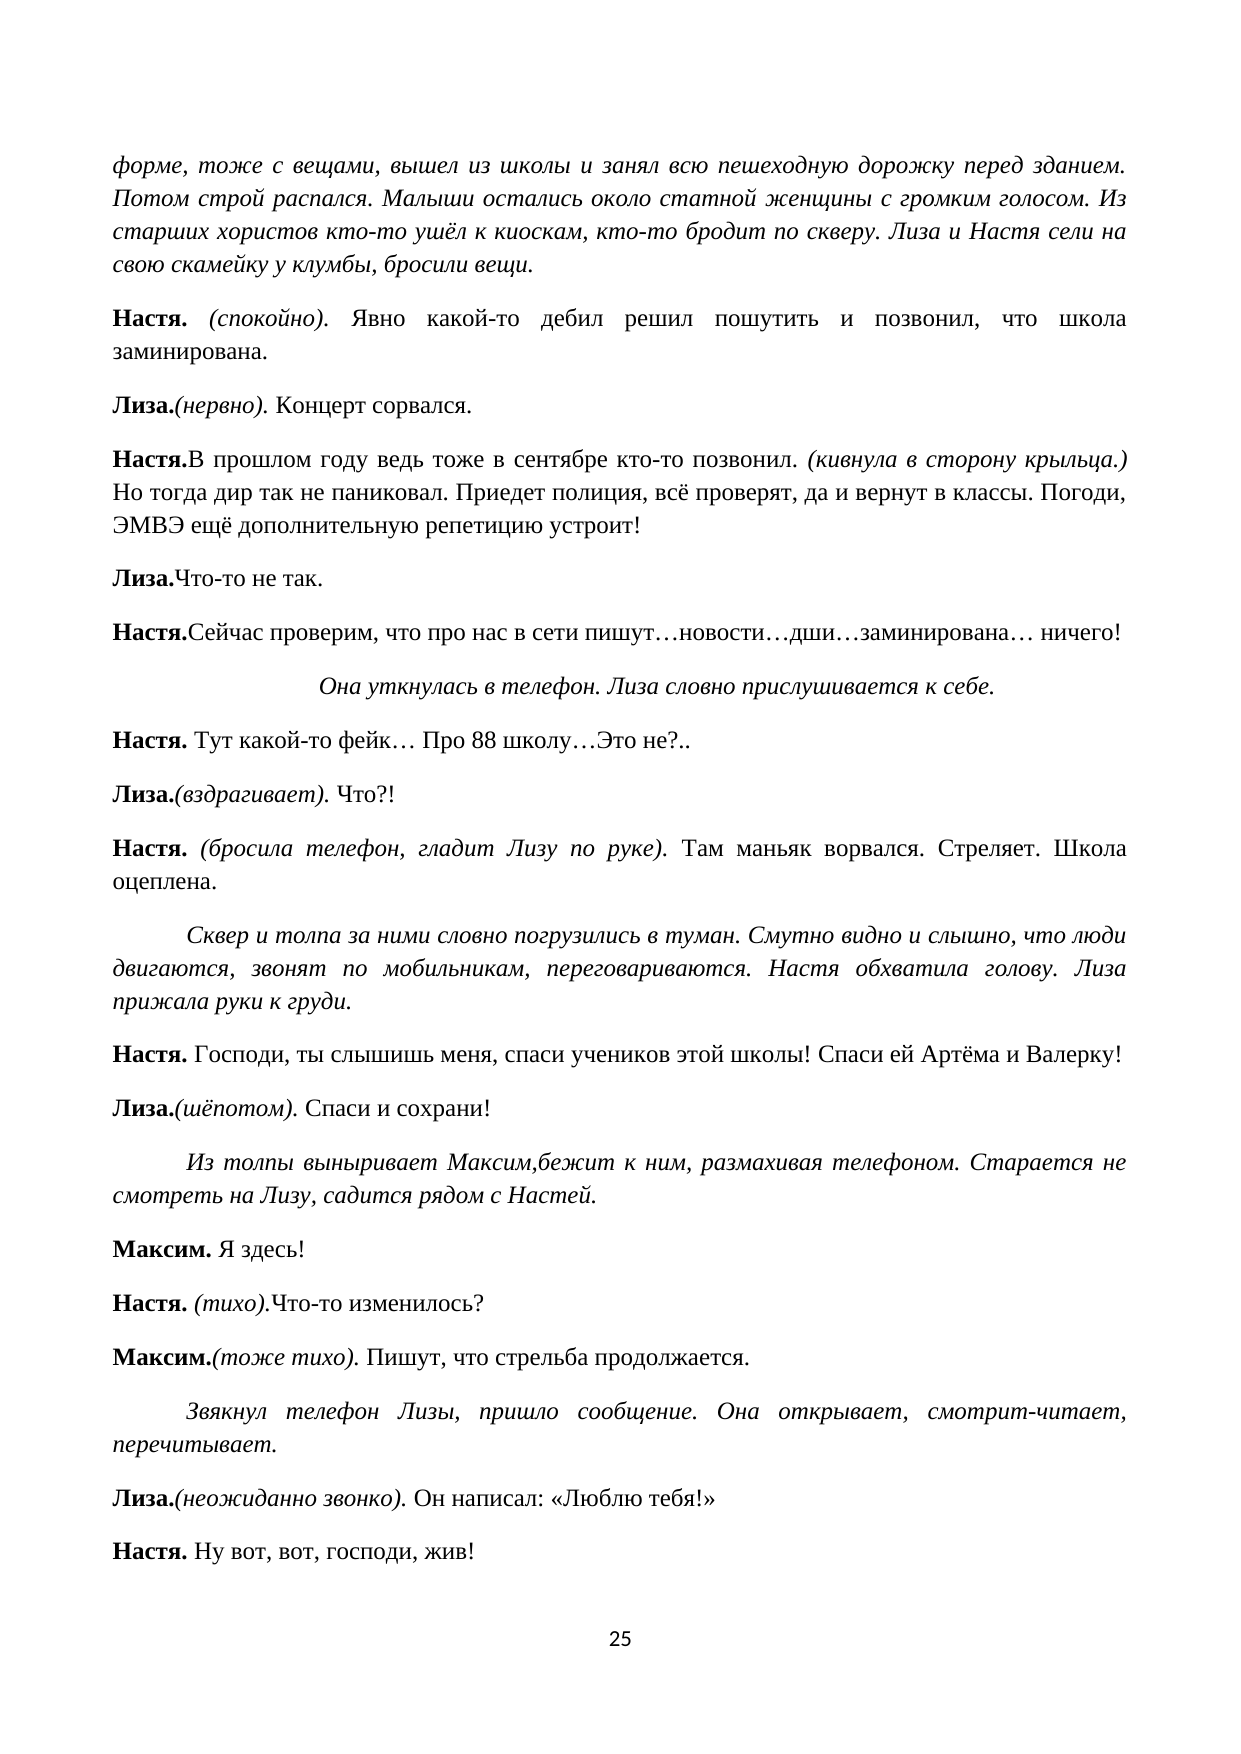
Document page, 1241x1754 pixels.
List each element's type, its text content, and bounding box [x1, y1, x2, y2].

text Лиза.Что-то не так. [112, 563, 1128, 592]
text Настя. (бросила телефон, гладит Лизу по руке). Там маньяк ворвался. Стреляет. Школа оцеплена. [112, 833, 1128, 894]
text Настя. (тихо).Что-то изменилось? [112, 1288, 1128, 1317]
text Максим.(тоже тихо). Пишут, что стрельба продолжается. [112, 1342, 1128, 1371]
text Она уткнулась в телефон. Лиза словно прислушивается к себе. [112, 671, 1128, 700]
text Настя. Тут какой-то фейк… Про 88 школу…Это не?.. [112, 725, 1128, 754]
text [112, 150, 1128, 278]
text Настя. Господи, ты слышишь меня, спаси учеников этой школы! Спаси ей Артёма и Валерку! [112, 1039, 1128, 1068]
text Сквер и толпа за ними словно погрузились в туман. Смутно видно и слышно, что люди двигаются, звонят по мобильникам, переговариваются. Настя обхватила голову. Лиза прижала руки к груди. [112, 920, 1128, 1014]
text Звякнул телефон Лизы, пришло сообщение. Она открывает, смотрит-читает, перечитывает. [112, 1396, 1128, 1457]
text Лиза.(вздрагивает). Что?! [112, 779, 1128, 808]
text Настя.Сейчас проверим, что про нас в сети пишут…новости…дши…заминирована… ничего! [112, 617, 1128, 646]
text Лиза.(шёпотом). Спаси и сохрани! [112, 1093, 1128, 1122]
text Лиза.(неожиданно звонко). Он написал: «Люблю тебя!» [112, 1483, 1128, 1511]
text Максим. Я здесь! [112, 1234, 1128, 1263]
text Настя.В прошлом году ведь тоже в сентябре кто-то позвонил. (кивнула в сторону крыльца.) Но тогда дир так не паниковал. Приедет полиция, всё проверят, да и вернут в классы. Погоди, ЭМВЭ ещё дополнительную репетицию устроит! [112, 444, 1128, 538]
text Лиза.(нервно). Концерт сорвался. [112, 390, 1128, 418]
text Настя. (спокойно). Явно какой-то дебил решил пошутить и позвонил, что школа заминирована. [112, 303, 1128, 365]
text Из толпы выныривает Максим,бежит к ним, размахивая телефоном. Старается не смотреть на Лизу, садится рядом с Настей. [112, 1147, 1128, 1209]
text Настя. Ну вот, вот, господи, жив! [112, 1536, 1128, 1565]
